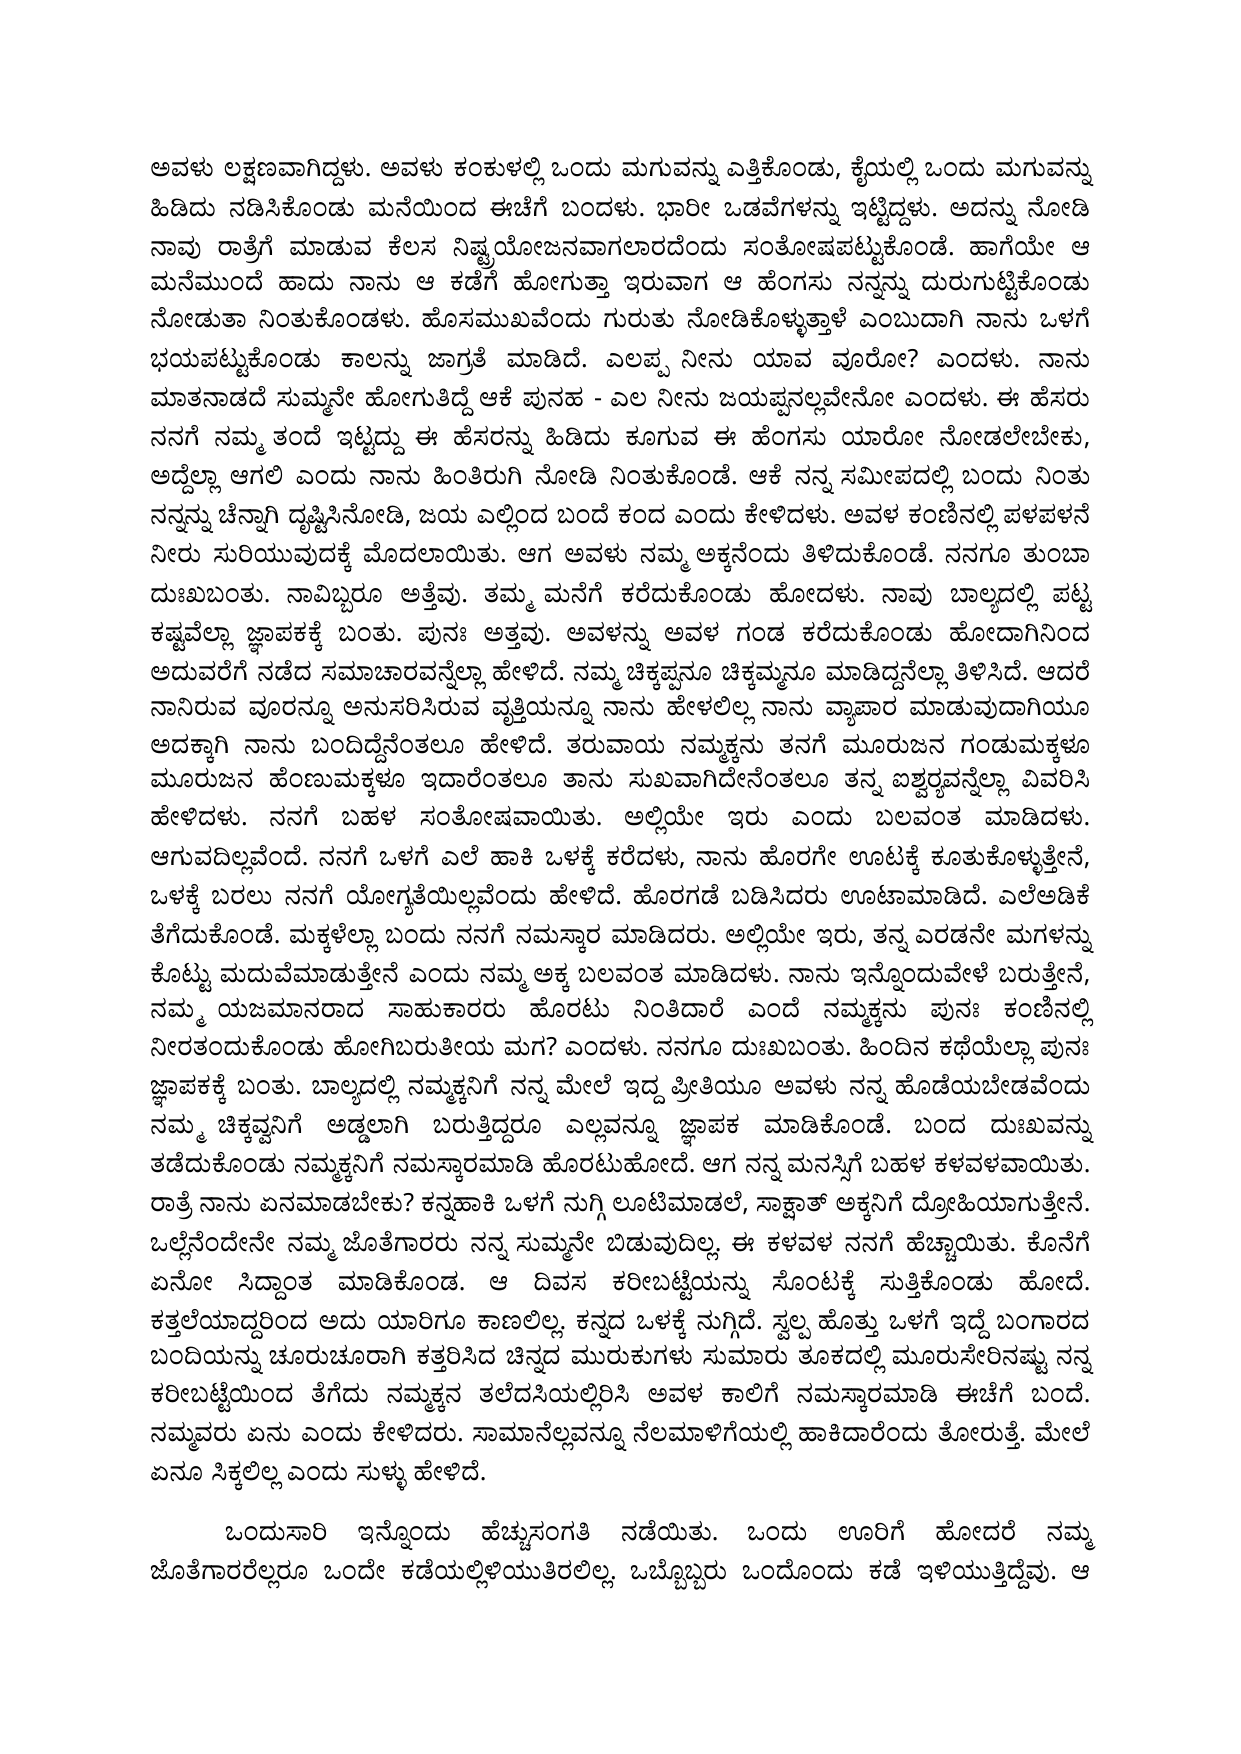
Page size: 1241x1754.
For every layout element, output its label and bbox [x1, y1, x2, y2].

text [150, 1513, 1090, 1587]
text [150, 150, 1090, 1488]
